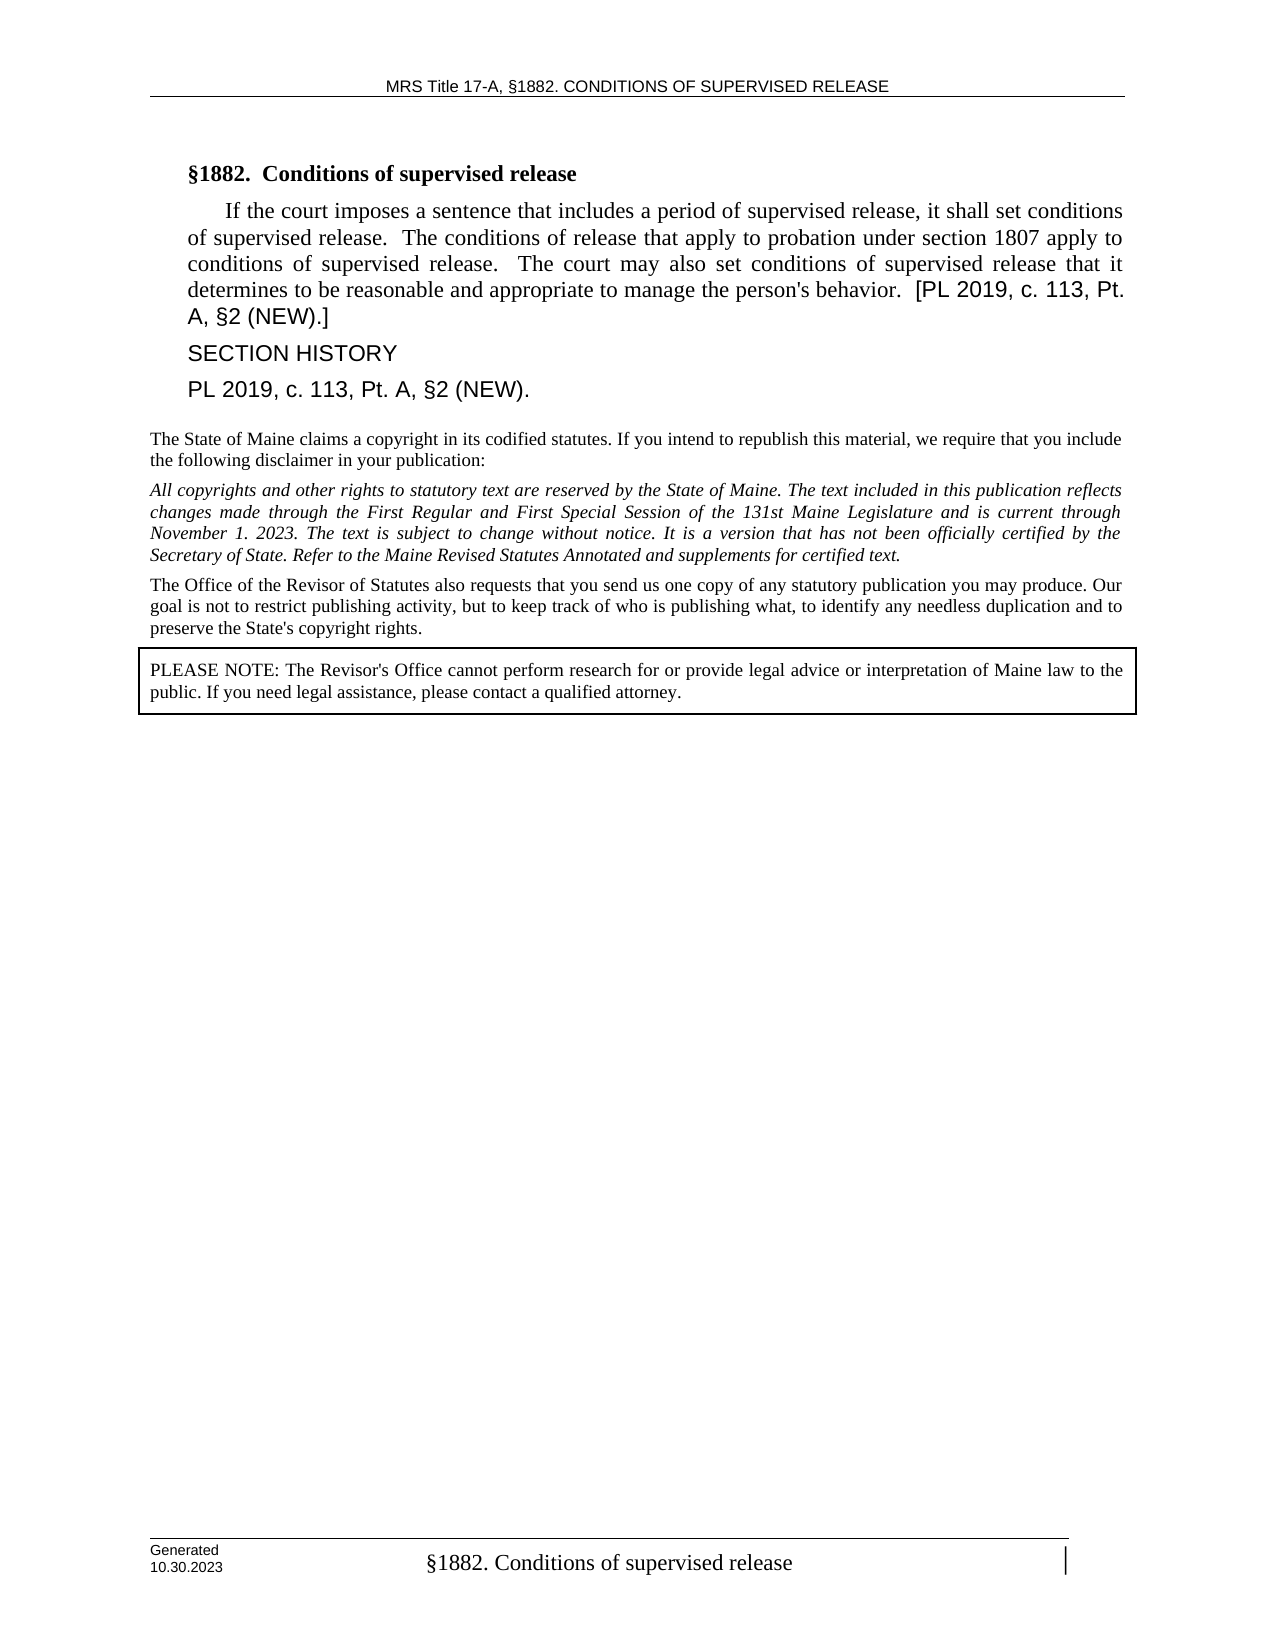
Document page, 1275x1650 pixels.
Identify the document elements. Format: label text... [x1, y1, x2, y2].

text If the court imposes a sentence that includes a period of supervised release, it shall set conditions of supervised release. The conditions of release that apply to probation under section 1807 apply to conditions of supervised release. The court may also set conditions of supervised release that it determines to be reasonable and appropriate to manage the person's behavior. [PL 2019, c. 113, Pt. A, §2 (NEW).] [187, 197, 1125, 329]
text PLEASE NOTE: The Revisor's Office cannot perform research for or provide legal advice or interpretation of Maine law to the public. If you need legal assistance, please contact a qualified attorney. [140, 649, 1135, 713]
text SECTION HISTORY [187, 339, 1125, 366]
text §1882. Conditions of supervised release [187, 160, 1125, 187]
text PL 2019, c. 113, Pt. A, §2 (NEW). [187, 376, 1125, 403]
text The State of Maine claims a copyright in its codified statutes. If you intend to republish this material, we require that you include the following disclaimer in your publication: [150, 428, 1125, 471]
text All copyrights and other rights to statutory text are reserved by the State of Maine. The text included in this publication reflects changes made through the First Regular and First Special Session of the 131st Maine Legislature and is current through November 1. 2023 . The text is subject to change without notice. It is a version that has not been officially certified by the Secretary of State. Refer to the Maine Revised Statutes Annotated and supplements for certified text. [150, 479, 1125, 565]
text The Office of the Revisor of Statutes also requests that you send us one copy of any statutory publication you may produce. Our goal is not to restrict publishing activity, but to keep track of who is publishing what, to identify any needless duplication and to preserve the State's copyright rights. [150, 574, 1125, 638]
